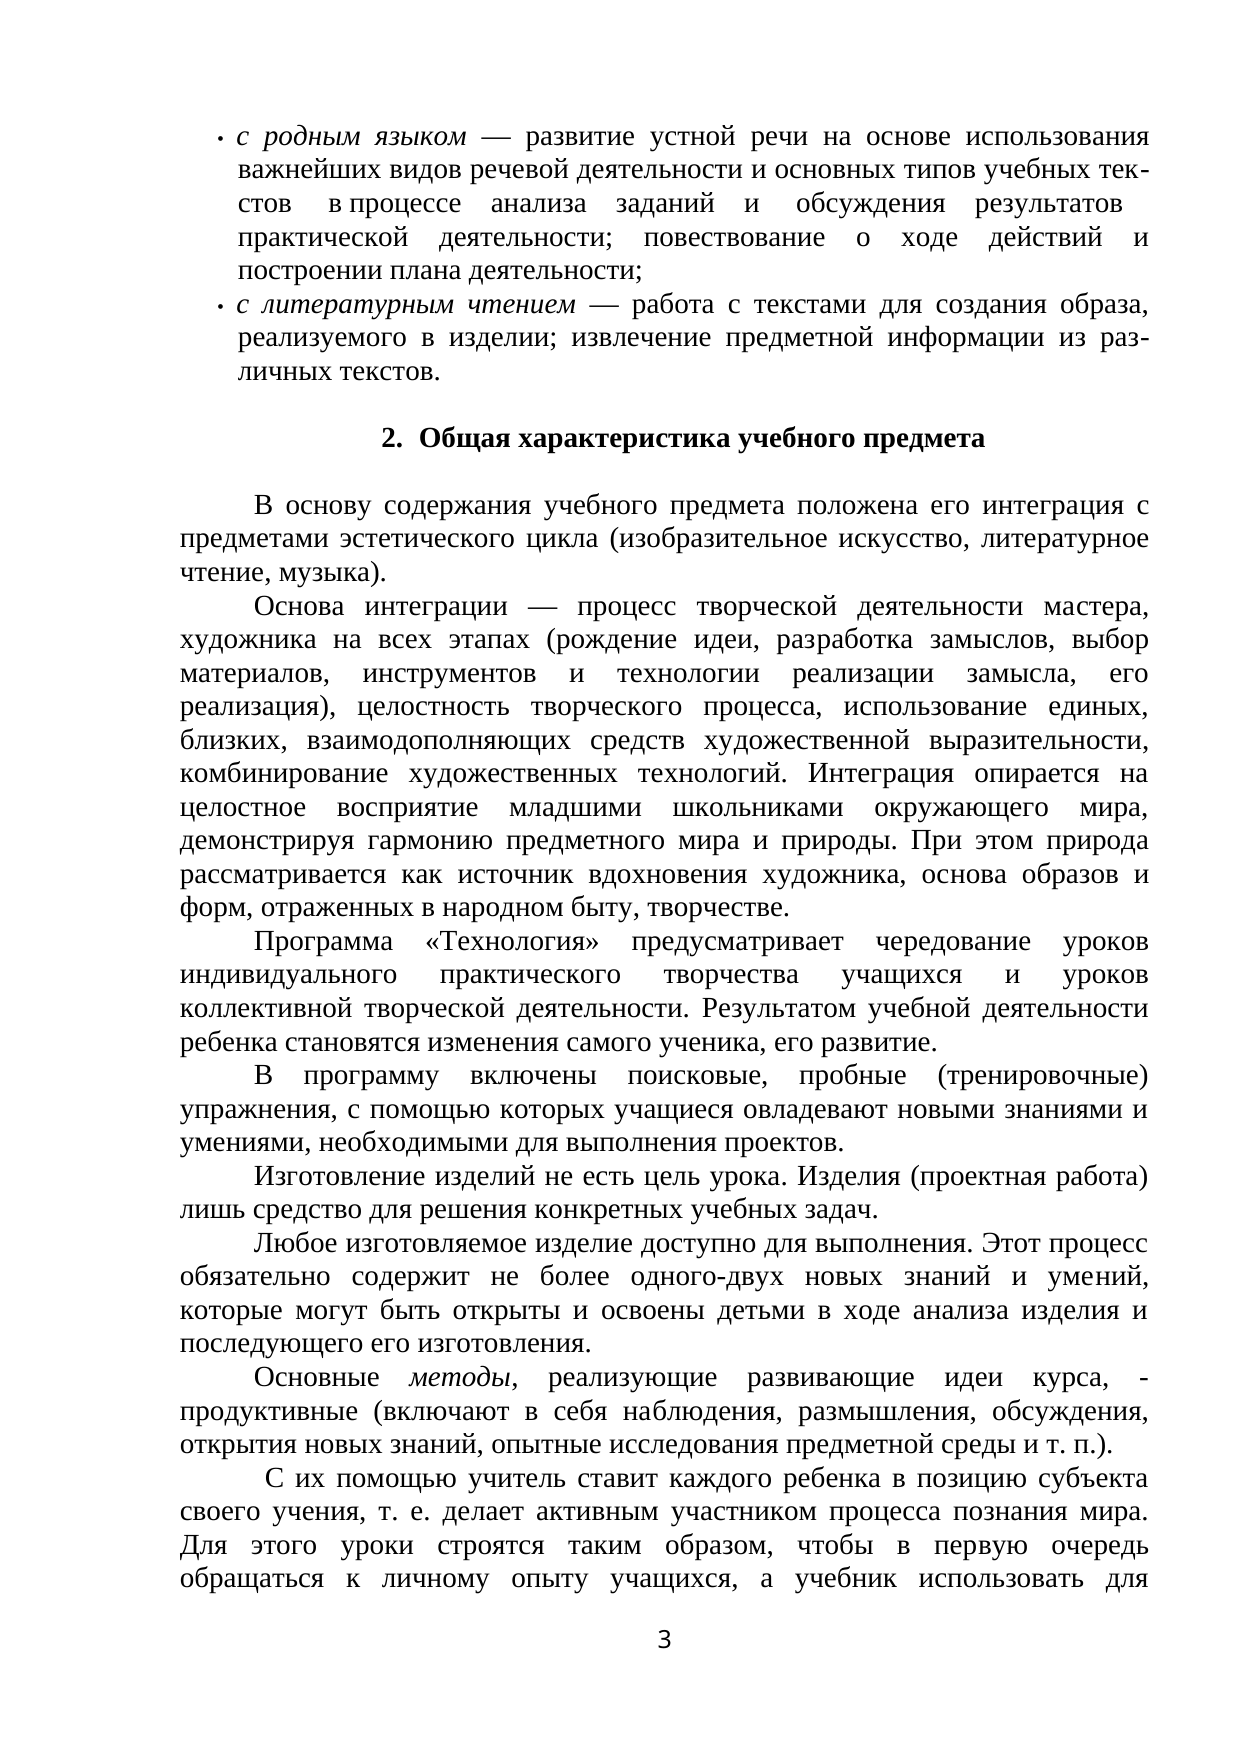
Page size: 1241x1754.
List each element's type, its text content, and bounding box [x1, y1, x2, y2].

text Основные методы, реализующие развивающие идеи курса, - продуктивные (включают в себя наблюдения, размышления, обсуждения, открытия новых знаний, опытные исследования предметной среды и т. п.). [179, 1359, 1149, 1460]
text Программа «Технология» предусматривает чередование уроков индивидуального практического творчества учащихся и уроков коллективной творческой деятельности. Результатом учебной деятельности ребенка становятся изменения самого ученика, его развитие. [179, 923, 1149, 1057]
list с родным языком — развитие устной речи на основе использования важнейших видов речевой деятельности и основных типов учебных текстов в процессе анализа заданий и обсуждения результатов [217, 118, 1149, 219]
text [179, 1460, 1149, 1594]
list Общая характеристика учебного предмета [215, 420, 1152, 453]
text практической деятельности; повествование о ходе действий и построении плана деятельности; [238, 219, 1149, 286]
text В основу содержания учебного предмета положена его интеграция с предметами эстетического цикла (изобразительное искусство, литературное чтение, музыка). [179, 487, 1149, 588]
list с литературным чтением — работа с текстами для создания образа, реализуемого в изделии; извлечение предметной информации из различных текстов. [217, 286, 1149, 386]
text В программу включены поисковые, пробные (тренировочные) упражнения, с помощью которых учащиеся овладевают новыми знаниями и умениями, необходимыми для выполнения проектов. [179, 1057, 1149, 1158]
text Основа интеграции — процесс творческой деятельности мастера, художника на всех этапах (рождение идеи, разработка замыслов, выбор материалов, инструментов и технологии реализации замысла, его реализация), целостность творческого процесса, использование единых, близких, взаимодополняющих средств художественной выразительности, комбинирование художественных технологий. Интеграция опирается на целостное восприятие младшими школьниками окружающего мира, демонстрируя гармонию предметного мира и природы. При этом природа рассматривается как источник вдохновения художника, основа образов и форм, отраженных в народном быту, творчестве. [179, 588, 1149, 923]
text Изготовление изделий не есть цель урока. Изделия (проектная работа) лишь средство для решения конкретных учебных задач. [179, 1158, 1149, 1225]
text Любое изготовляемое изделие доступно для выполнения. Этот процесс обязательно содержит не более одного-двух новых знаний и умений, которые могут быть открыты и освоены детьми в ходе анализа изделия и последующего его изготовления. [179, 1225, 1149, 1359]
